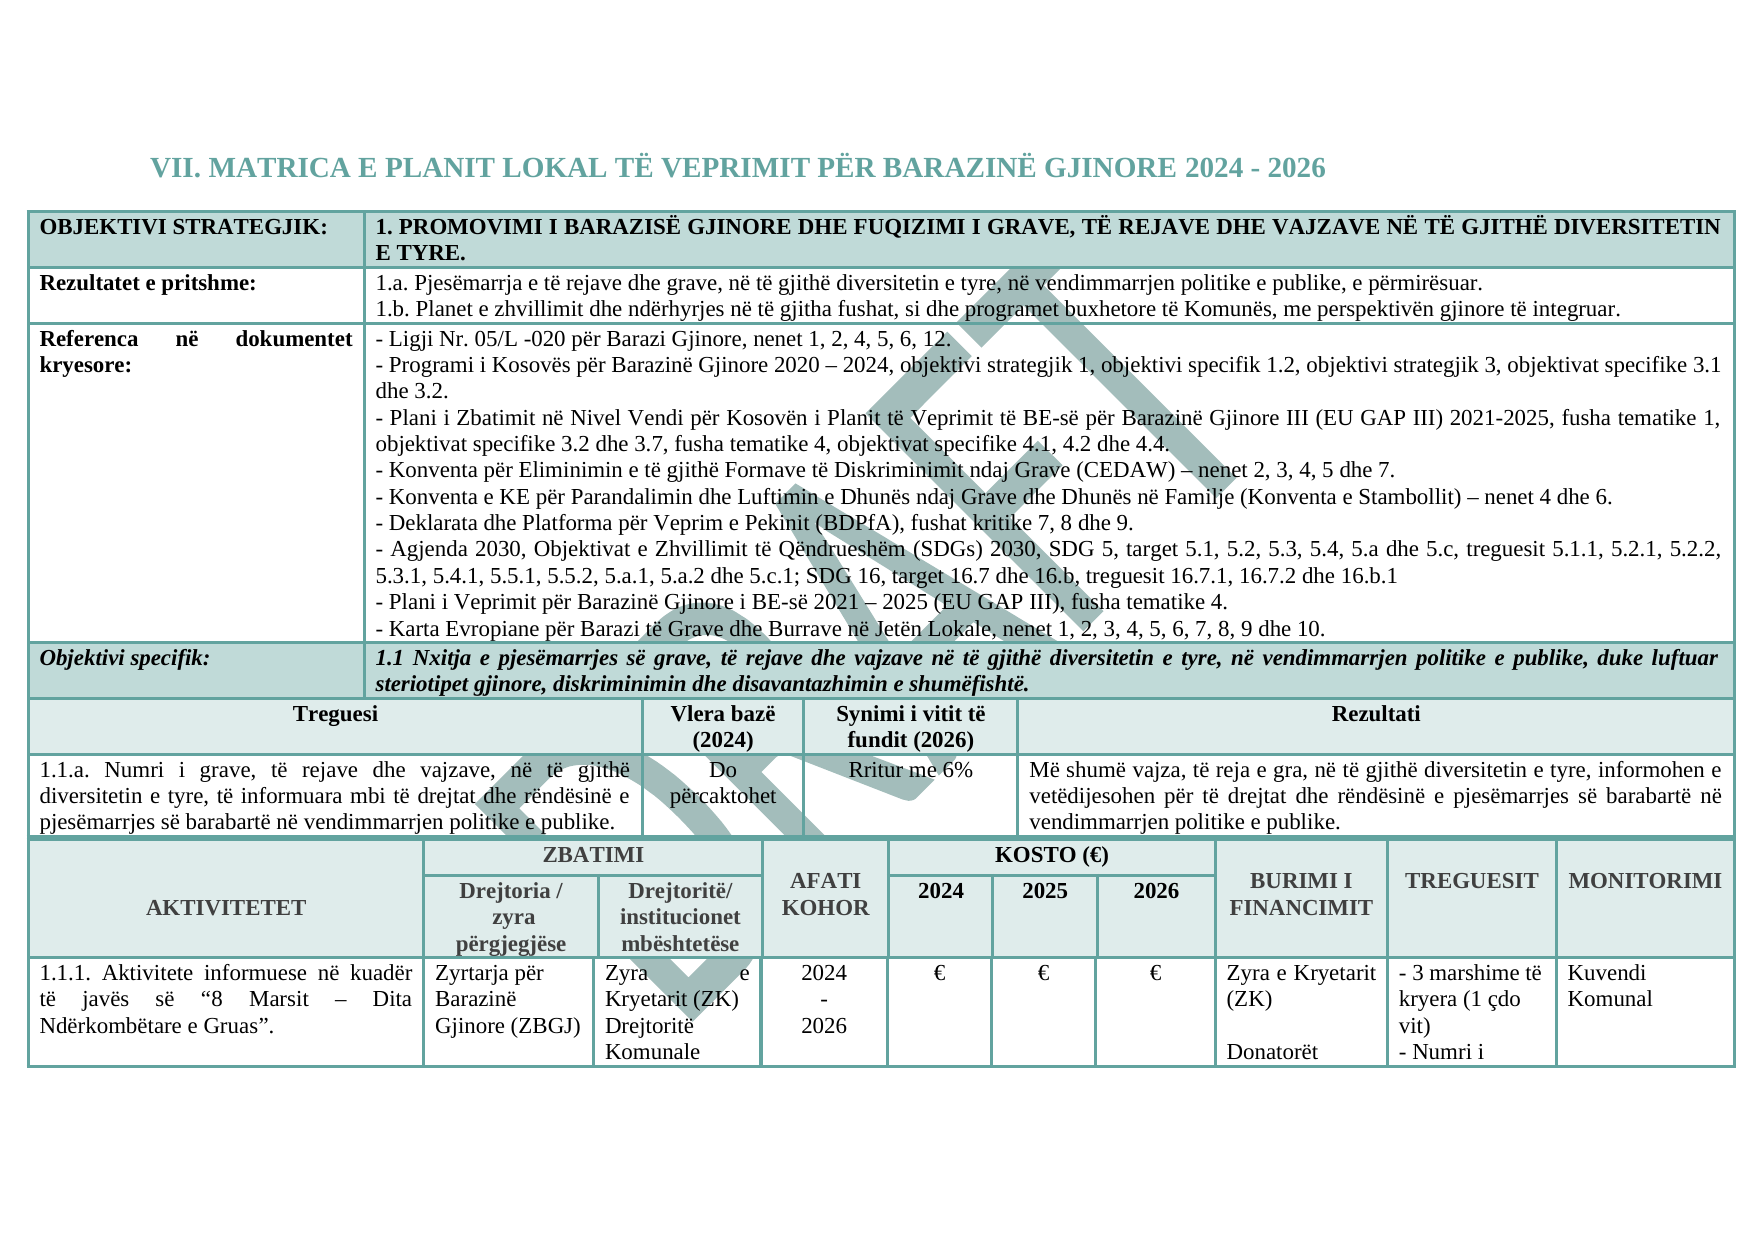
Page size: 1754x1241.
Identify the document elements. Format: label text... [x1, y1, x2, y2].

table_header 1. PROMOVIMI I BARAZISË GJINORE DHE FUQIZIMI I GRAVE, TË REJAVE DHE VAJZAVE NË TË GJITHË DIVERSITETIN E TYRE. [366, 213, 1733, 266]
table_cell 1.a. Pjesëmarrja e të rejave dhe grave, në të gjithë diversitetin e tyre, në vendimmarrjen politike e publike, e përmirësuar. 1.b. Planet e zhvillimit dhe ndërhyrjes në të gjitha fushat, si dhe programet buxhetore të Komunës, me perspektivën gjinore të integruar. [366, 269, 1733, 322]
table_cell - Ligji Nr. 05/L -020 për Barazi Gjinore, nenet 1, 2, 4, 5, 6, 12. - Programi i Kosovës për Barazinë Gjinore 2020 – 2024, objektivi strategjik 1, objektivi specifik 1.2, objektivi strategjik 3, objektivat specifike 3.1 dhe 3.2. - Plani i Zbatimit në Nivel Vendi për Kosovën i Planit të Veprimit të BE-së për Barazinë Gjinore III (EU GAP III) 2021-2025, fusha tematike 1, objektivat specifike 3.2 dhe 3.7, fusha tematike 4, objektivat specifike 4.1, 4.2 dhe 4.4. - Konventa për Eliminimin e të gjithë Formave të Diskriminimit ndaj Grave (CEDAW) – nenet 2, 3, 4, 5 dhe 7. - Konventa e KE për Parandalimin dhe Luftimin e Dhunës ndaj Grave dhe Dhunës në Familje (Konventa e Stambollit) – nenet 4 dhe 6. - Deklarata dhe Platforma për Veprim e Pekinit (BDPfA), fushat kritike 7, 8 dhe 9. - Agjenda 2030, Objektivat e Zhvillimit të Qëndrueshëm (SDGs) 2030, SDG 5, target 5.1, 5.2, 5.3, 5.4, 5.a dhe 5.c, treguesit 5.1.1, 5.2.1, 5.2.2, 5.3.1, 5.4.1, 5.5.1, 5.5.2, 5.a.1, 5.a.2 dhe 5.c.1; SDG 16, target 16.7 dhe 16.b, treguesit 16.7.1, 16.7.2 dhe 16.b.1 - Plani i Veprimit për Barazinë Gjinore i BE-së 2021 – 2025 (EU GAP III), fusha tematike 4. - Karta Evropiane për Barazi të Grave dhe Burrave në Jetën Lokale, nenet 1, 2, 3, 4, 5, 6, 7, 8, 9 dhe 10. [366, 325, 1733, 641]
table_cell € [889, 959, 990, 1064]
table_cell Synimi i vitit të fundit (2026) [805, 700, 1016, 753]
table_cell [30, 959, 422, 1064]
table_header KOSTO (€) [890, 841, 1214, 874]
table_header MONITORIMI [1558, 841, 1733, 956]
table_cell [1217, 959, 1386, 1064]
table_cell € [993, 959, 1094, 1064]
table_header TREGUESIT [1389, 841, 1555, 956]
subtitle VII. MATRICA E PLANIT LOKAL TË VEPRIMIT PËR BARAZINË GJINORE 2024 - 2026 [150, 150, 1604, 183]
table_cell Drejtoria / zyra përgjegjëse [425, 877, 597, 956]
table_cell 2026 [1099, 877, 1214, 956]
table_cell Rezultati [1019, 700, 1733, 753]
table_cell Treguesi [30, 700, 641, 753]
table_cell Drejtoritë/ institucionet mbështetëse [600, 877, 761, 956]
table_cell 2024 - 2026 [763, 959, 886, 1064]
table_cell Do përcaktohet [644, 756, 802, 835]
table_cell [595, 959, 759, 1064]
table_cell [425, 959, 592, 1064]
table_header BURIMI I FINANCIMIT [1217, 841, 1386, 956]
table_cell Vlera bazë (2024) [644, 700, 802, 753]
table_header AKTIVITETET [30, 841, 422, 956]
table_cell Kuvendi Komunal [1558, 959, 1733, 1064]
table_cell Rritur me 6% [805, 756, 1016, 835]
table_cell 1.1.a. Numri i grave, të rejave dhe vajzave, në të gjithë diversitetin e tyre, të informuara mbi të drejtat dhe rëndësinë e pjesëmarrjes së barabartë në vendimmarrjen politike e publike. [30, 756, 641, 835]
table_cell Referenca në dokumentet kryesore: [30, 325, 363, 641]
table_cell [1389, 959, 1555, 1064]
table_cell Objektivi specifik: [30, 644, 363, 697]
table_cell 2024 [890, 877, 991, 956]
table_cell 1.1 Nxitja e pjesëmarrjes së grave, të rejave dhe vajzave në të gjithë diversitetin e tyre, në vendimmarrjen politike e publike, duke luftuar steriotipet gjinore, diskriminimin dhe disavantazhimin e shumëfishtë. [366, 644, 1733, 697]
table_cell 2025 [994, 877, 1096, 956]
table_cell € [1097, 959, 1214, 1064]
table_cell Më shumë vajza, të reja e gra, në të gjithë diversitetin e tyre, informohen e vetëdijesohen për të drejtat dhe rëndësinë e pjesëmarrjes së barabartë në vendimmarrjen politike e publike. [1019, 756, 1733, 835]
table_header ZBATIMI [425, 841, 761, 874]
table_cell Rezultatet e pritshme: [30, 269, 363, 322]
table_header AFATI KOHOR [764, 841, 887, 956]
table_header OBJEKTIVI STRATEGJIK: [30, 213, 363, 266]
